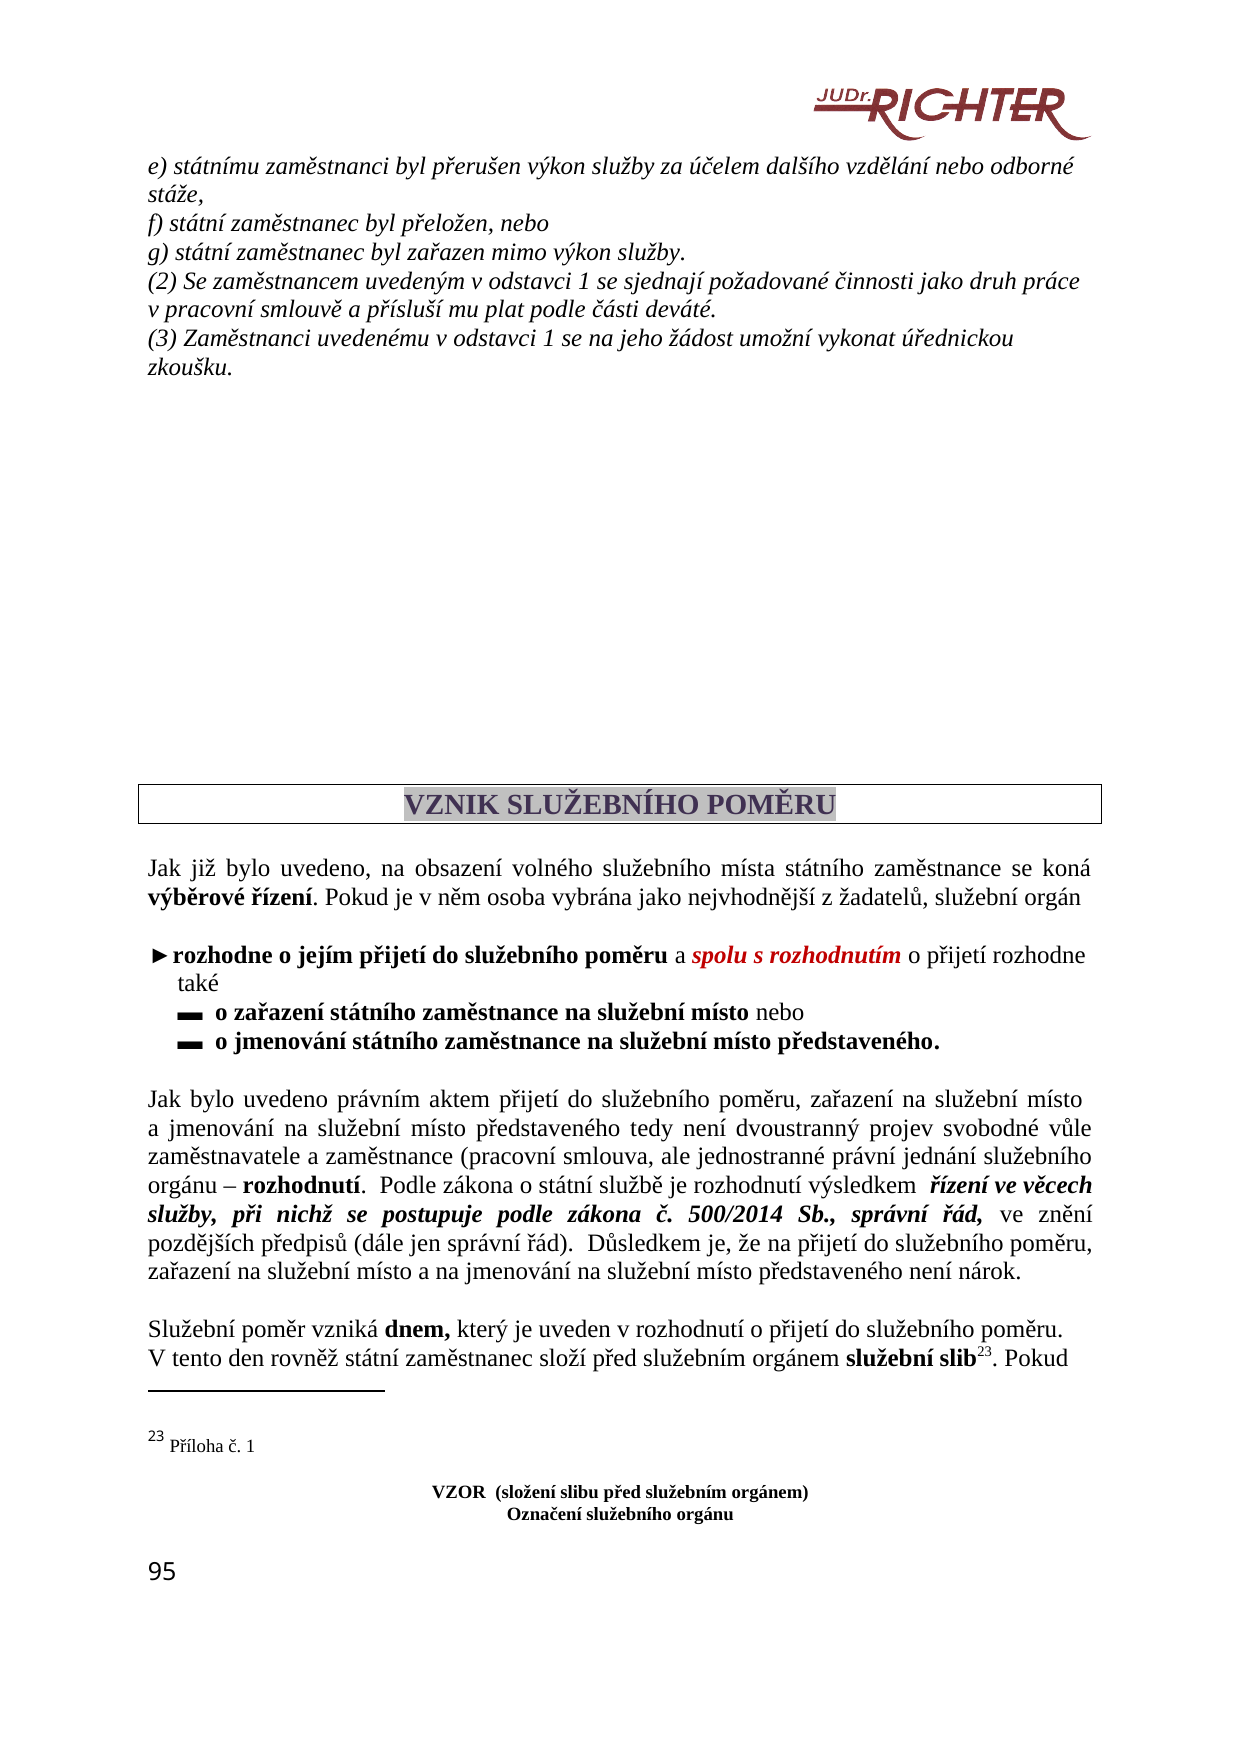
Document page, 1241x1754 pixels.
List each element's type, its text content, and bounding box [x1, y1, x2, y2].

text VZNIK SLUŽEBNÍHO POMĚRU [139, 785, 1101, 823]
subtitle Jak již bylo uvedeno, na obsazení volného služebního místa státního zaměstnance se koná výběrové řízení. Pokud je v něm osoba vybrána jako nejvhodnější z žadatelů, služební orgán [148, 853, 1093, 911]
text Jak bylo uvedeno právním aktem přijetí do služebního poměru, zařazení na služební místo a jmenování na služební místo představeného tedy není dvoustranný projev svobodné vůle zaměstnavatele a zaměstnance (pracovní smlouva, ale jednostranné právní jednání služebního orgánu – rozhodnutí. Podle zákona o státní službě je rozhodnutí výsledkem řízení ve věcech služby, při nichž se postupuje podle zákona č. 500/2014 Sb., správní řád, ve znění pozdějších předpisů (dále jen správní řád). Důsledkem je, že na přijetí do služebního poměru, zařazení na služební místo a na jmenování na služební místo představeného není nárok. [148, 1084, 1093, 1285]
text f) státní zaměstnanec byl přeložen, nebo [148, 208, 1093, 237]
picture [813, 84, 1093, 141]
subtitle ►rozhodne o jejím přijetí do služebního poměru a spolu s rozhodnutím o přijetí rozhodne také ▬ o zařazení státního zaměstnance na služební místo nebo ▬ o jmenování státního zaměstnance na služební místo představeného. [148, 940, 1093, 1055]
text e) státnímu zaměstnanci byl přerušen výkon služby za účelem dalšího vzdělání nebo odborné stáže, [148, 151, 1093, 208]
text (2) Se zaměstnancem uvedeným v odstavci 1 se sjednají požadované činnosti jako druh práce v pracovní smlouvě a přísluší mu plat podle části deváté. [148, 266, 1093, 323]
text (3) Zaměstnanci uvedenému v odstavci 1 se na jeho žádost umožní vykonat úřednickou zkoušku. [148, 323, 1093, 381]
text g) státní zaměstnanec byl zařazen mimo výkon služby. [148, 237, 1093, 266]
